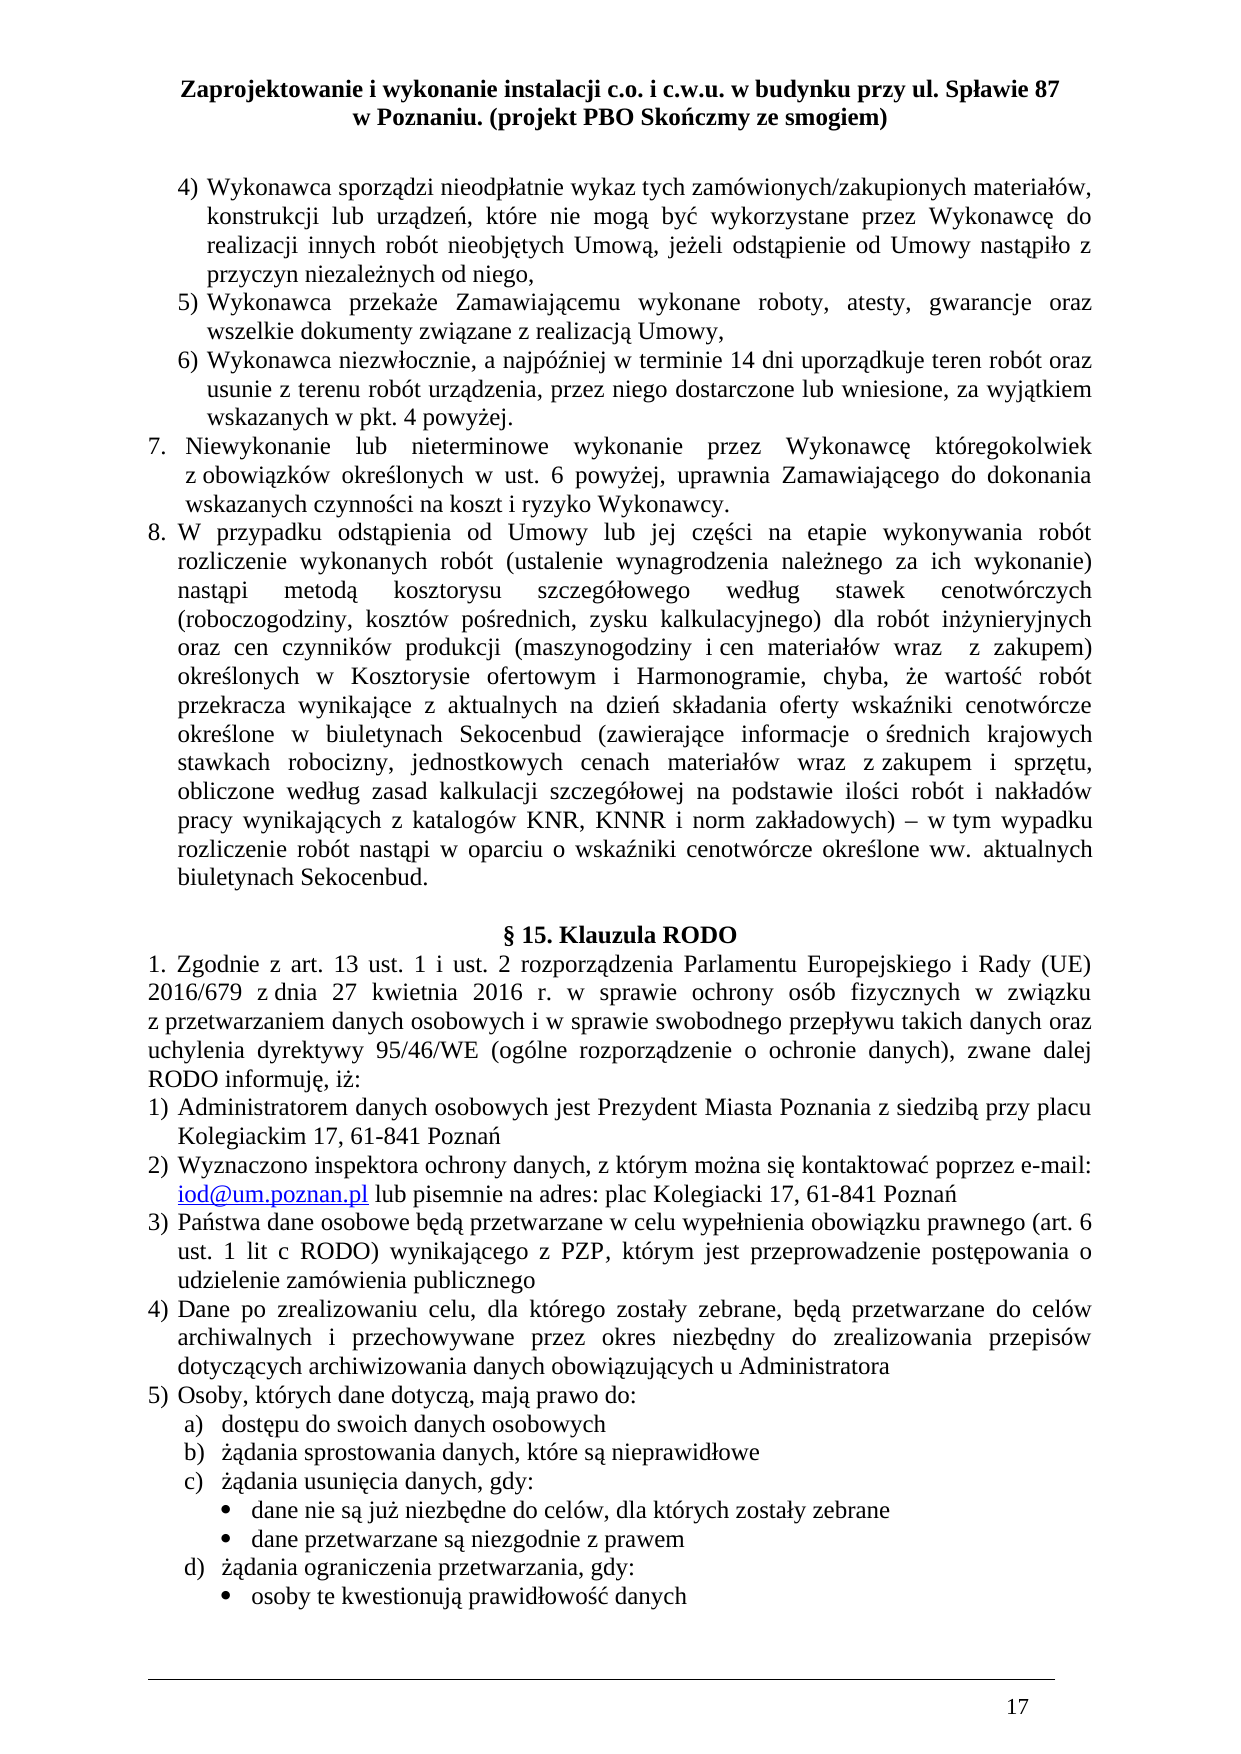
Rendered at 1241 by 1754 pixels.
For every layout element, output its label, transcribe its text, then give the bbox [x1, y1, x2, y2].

text § 15. Klauzula RODO [148, 920, 1093, 949]
list Dane po zrealizowaniu celu, dla którego zostały zebrane, będą przetwarzane do celów archiwalnych i przechowywane przez okres niezbędny do zrealizowania przepisów dotyczących archiwizowania danych obowiązujących u Administratora [148, 1294, 1093, 1380]
list dostępu do swoich danych osobowych [184, 1409, 1093, 1437]
list Wyznaczono inspektora ochrony danych, z którym można się kontaktować poprzez e-mail: iod@um.poznan.pl lub pisemnie na adres: plac Kolegiacki 17, 61-841 Poznań [148, 1150, 1093, 1207]
list Osoby, których dane dotyczą, mają prawo do: [148, 1380, 1093, 1409]
list żądania ograniczenia przetwarzania, gdy: [184, 1552, 1093, 1581]
text 1. Zgodnie z art. 13 ust. 1 i ust. 2 rozporządzenia Parlamentu Europejskiego i Rady (UE) 2016/679 z dnia 27 kwietnia 2016 r. w sprawie ochrony osób fizycznych w związku z przetwarzaniem danych osobowych i w sprawie swobodnego przepływu takich danych oraz uchylenia dyrektywy 95/46/WE (ogólne rozporządzenie o ochronie danych), zwane dalej RODO informuję, iż: [148, 949, 1093, 1092]
list Administratorem danych osobowych jest Prezydent Miasta Poznania z siedzibą przy placu Kolegiackim 17, 61-841 Poznań [148, 1092, 1093, 1150]
list Wykonawca niezwłocznie, a najpóźniej w terminie 14 dni uporządkuje teren robót oraz usunie z terenu robót urządzenia, przez niego dostarczone lub wniesione, za wyjątkiem wskazanych w pkt. 4 powyżej. [177, 345, 1093, 431]
list żądania usunięcia danych, gdy: [184, 1466, 1093, 1495]
list dane nie są już niezbędne do celów, dla których zostały zebrane [221, 1495, 1093, 1524]
list dane przetwarzane są niezgodnie z prawem [221, 1524, 1093, 1552]
list Wykonawca sporządzi nieodpłatnie wykaz tych zamówionych/zakupionych materiałów, konstrukcji lub urządzeń, które nie mogą być wykorzystane przez Wykonawcę do realizacji innych robót nieobjętych Umową, jeżeli odstąpienie od Umowy nastąpiło z przyczyn niezależnych od niego, [177, 172, 1093, 287]
list osoby te kwestionują prawidłowość danych [221, 1581, 1093, 1610]
list Niewykonanie lub nieterminowe wykonanie przez Wykonawcę któregokolwiek z obowiązków określonych w ust. 6 powyżej, uprawnia Zamawiającego do dokonania wskazanych czynności na koszt i ryzyko Wykonawcy. [148, 431, 1093, 517]
list Państwa dane osobowe będą przetwarzane w celu wypełnienia obowiązku prawnego (art. 6 ust. 1 lit c RODO) wynikającego z PZP, którym jest przeprowadzenie postępowania o udzielenie zamówienia publicznego [148, 1207, 1093, 1294]
list W przypadku odstąpienia od Umowy lub jej części na etapie wykonywania robót rozliczenie wykonanych robót (ustalenie wynagrodzenia należnego za ich wykonanie) nastąpi metodą kosztorysu szczegółowego według stawek cenotwórczych (roboczogodziny, kosztów pośrednich, zysku kalkulacyjnego) dla robót inżynieryjnych oraz cen czynników produkcji (maszynogodziny i cen materiałów wraz z zakupem) określonych w Kosztorysie ofertowym i Harmonogramie, chyba, że wartość robót przekracza wynikające z aktualnych na dzień składania oferty wskaźniki cenotwórcze określone w biuletynach Sekocenbud (zawierające informacje o średnich krajowych stawkach robocizny, jednostkowych cenach materiałów wraz z zakupem i sprzętu, obliczone według zasad kalkulacji szczegółowej na podstawie ilości robót i nakładów pracy wynikających z katalogów KNR, KNNR i norm zakładowych) – w tym wypadku rozliczenie robót nastąpi w oparciu o wskaźniki cenotwórcze określone ww. aktualnych biuletynach Sekocenbud. [148, 517, 1093, 891]
list żądania sprostowania danych, które są nieprawidłowe [184, 1437, 1093, 1466]
list Wykonawca przekaże Zamawiającemu wykonane roboty, atesty, gwarancje oraz wszelkie dokumenty związane z realizacją Umowy, [177, 287, 1093, 345]
